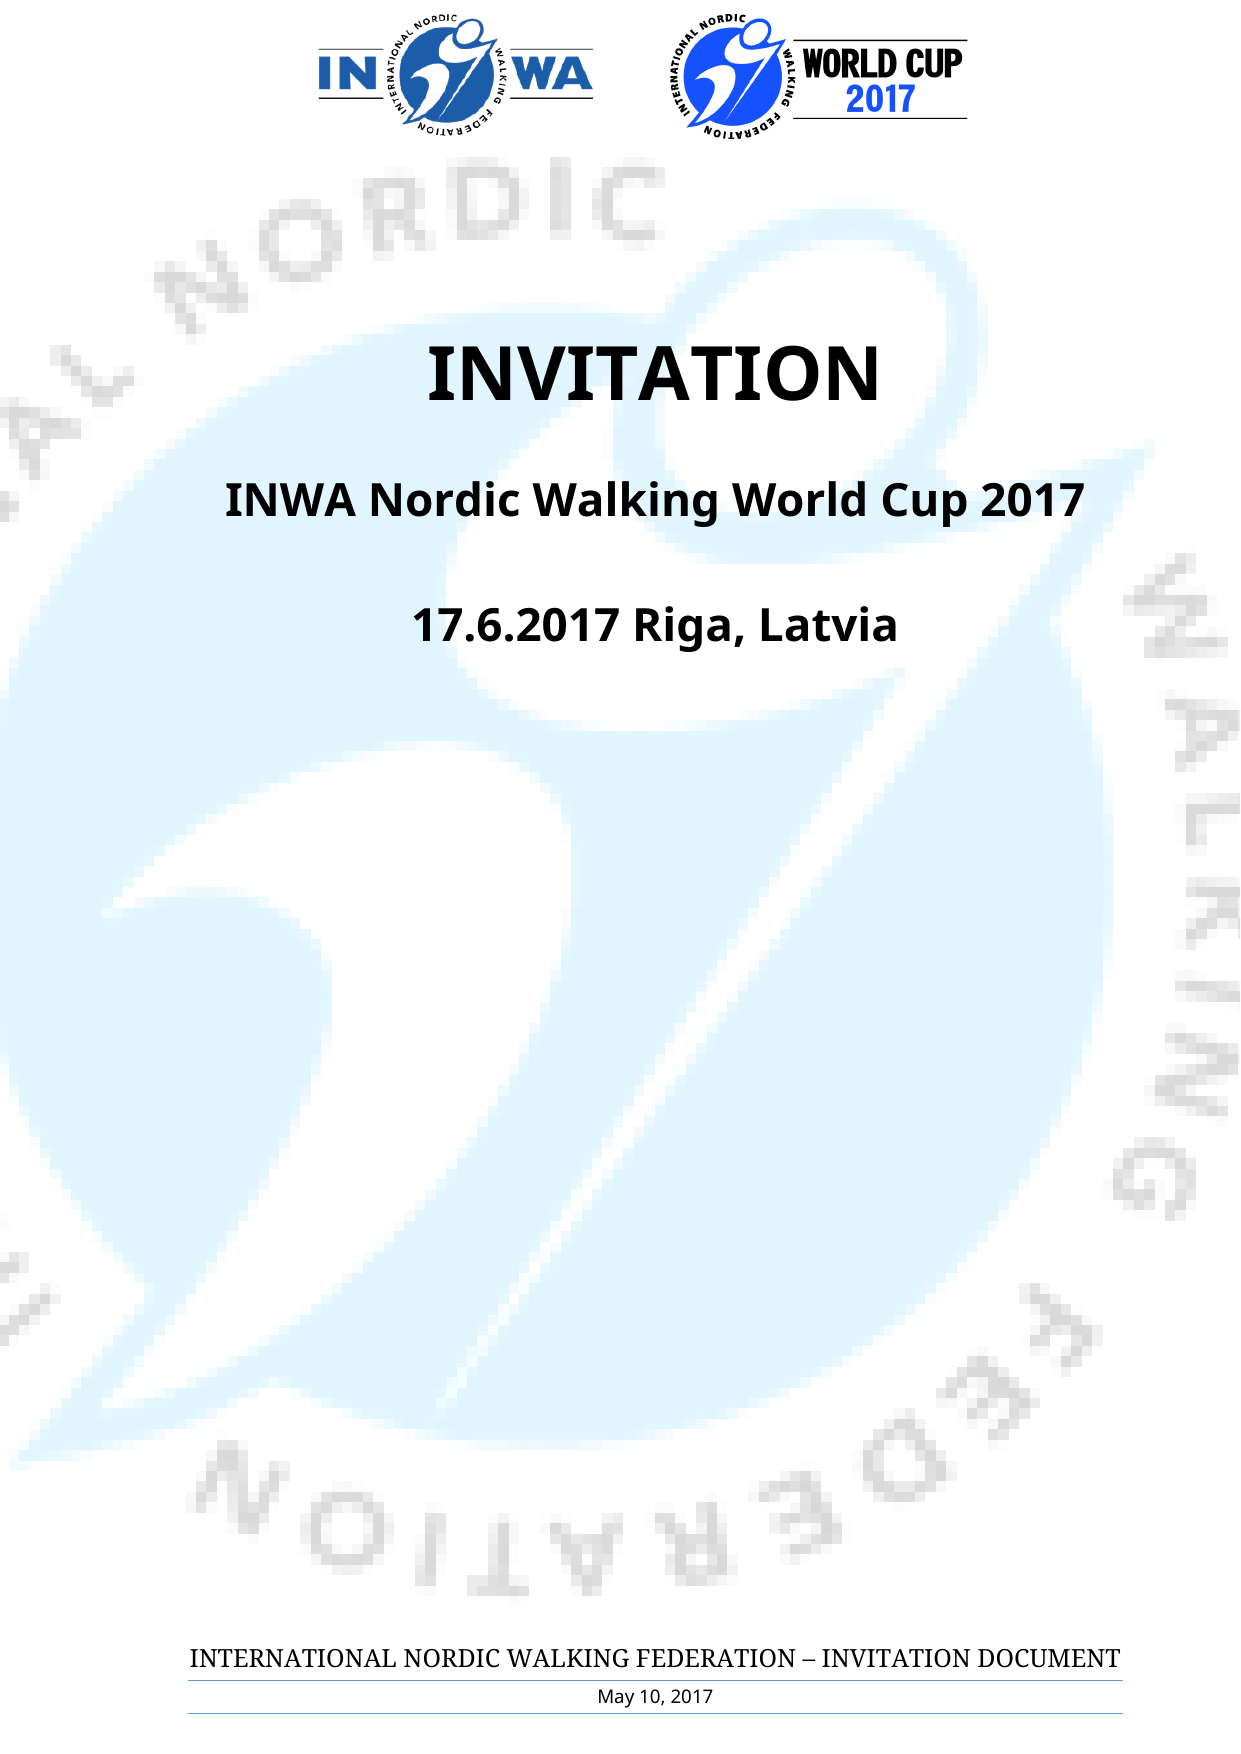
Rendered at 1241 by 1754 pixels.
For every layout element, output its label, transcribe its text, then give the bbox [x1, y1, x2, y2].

text INVITATION [187, 320, 1123, 422]
picture [317, 14, 594, 136]
text 17.6.2017 Riga, Latvia [187, 593, 1123, 655]
text INWA Nordic Walking World Cup 2017 [187, 468, 1123, 530]
picture [670, 14, 968, 139]
